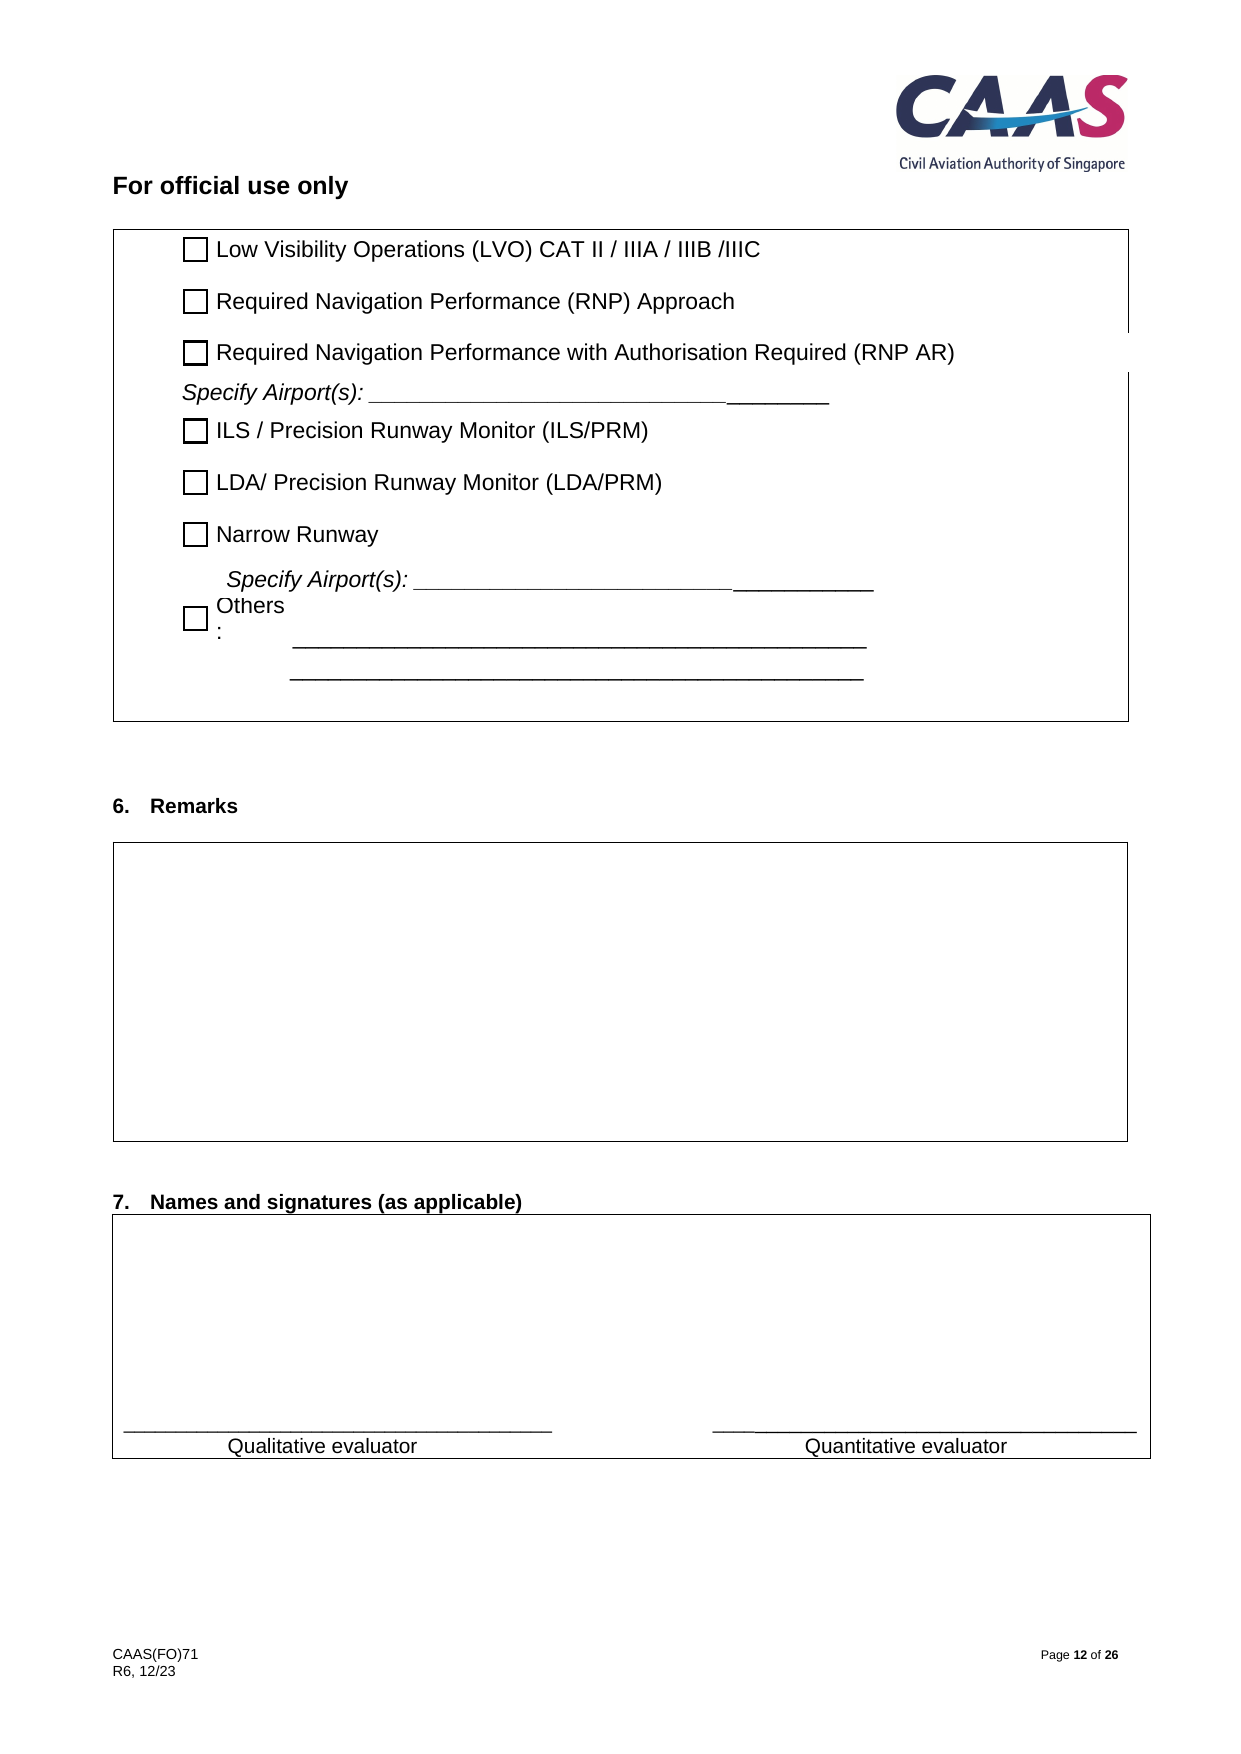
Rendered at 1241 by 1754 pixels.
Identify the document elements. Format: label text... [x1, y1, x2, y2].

table_cell [114, 230, 1128, 721]
table_header _________________________________________ _____________________________________ Qualitative evaluator Quantitative evaluator [113, 1215, 1150, 1457]
list Names and signatures (as applicable) [112, 1190, 1128, 1214]
table_header [114, 843, 1127, 1141]
picture [896, 75, 1128, 172]
list Remarks [112, 794, 1128, 818]
